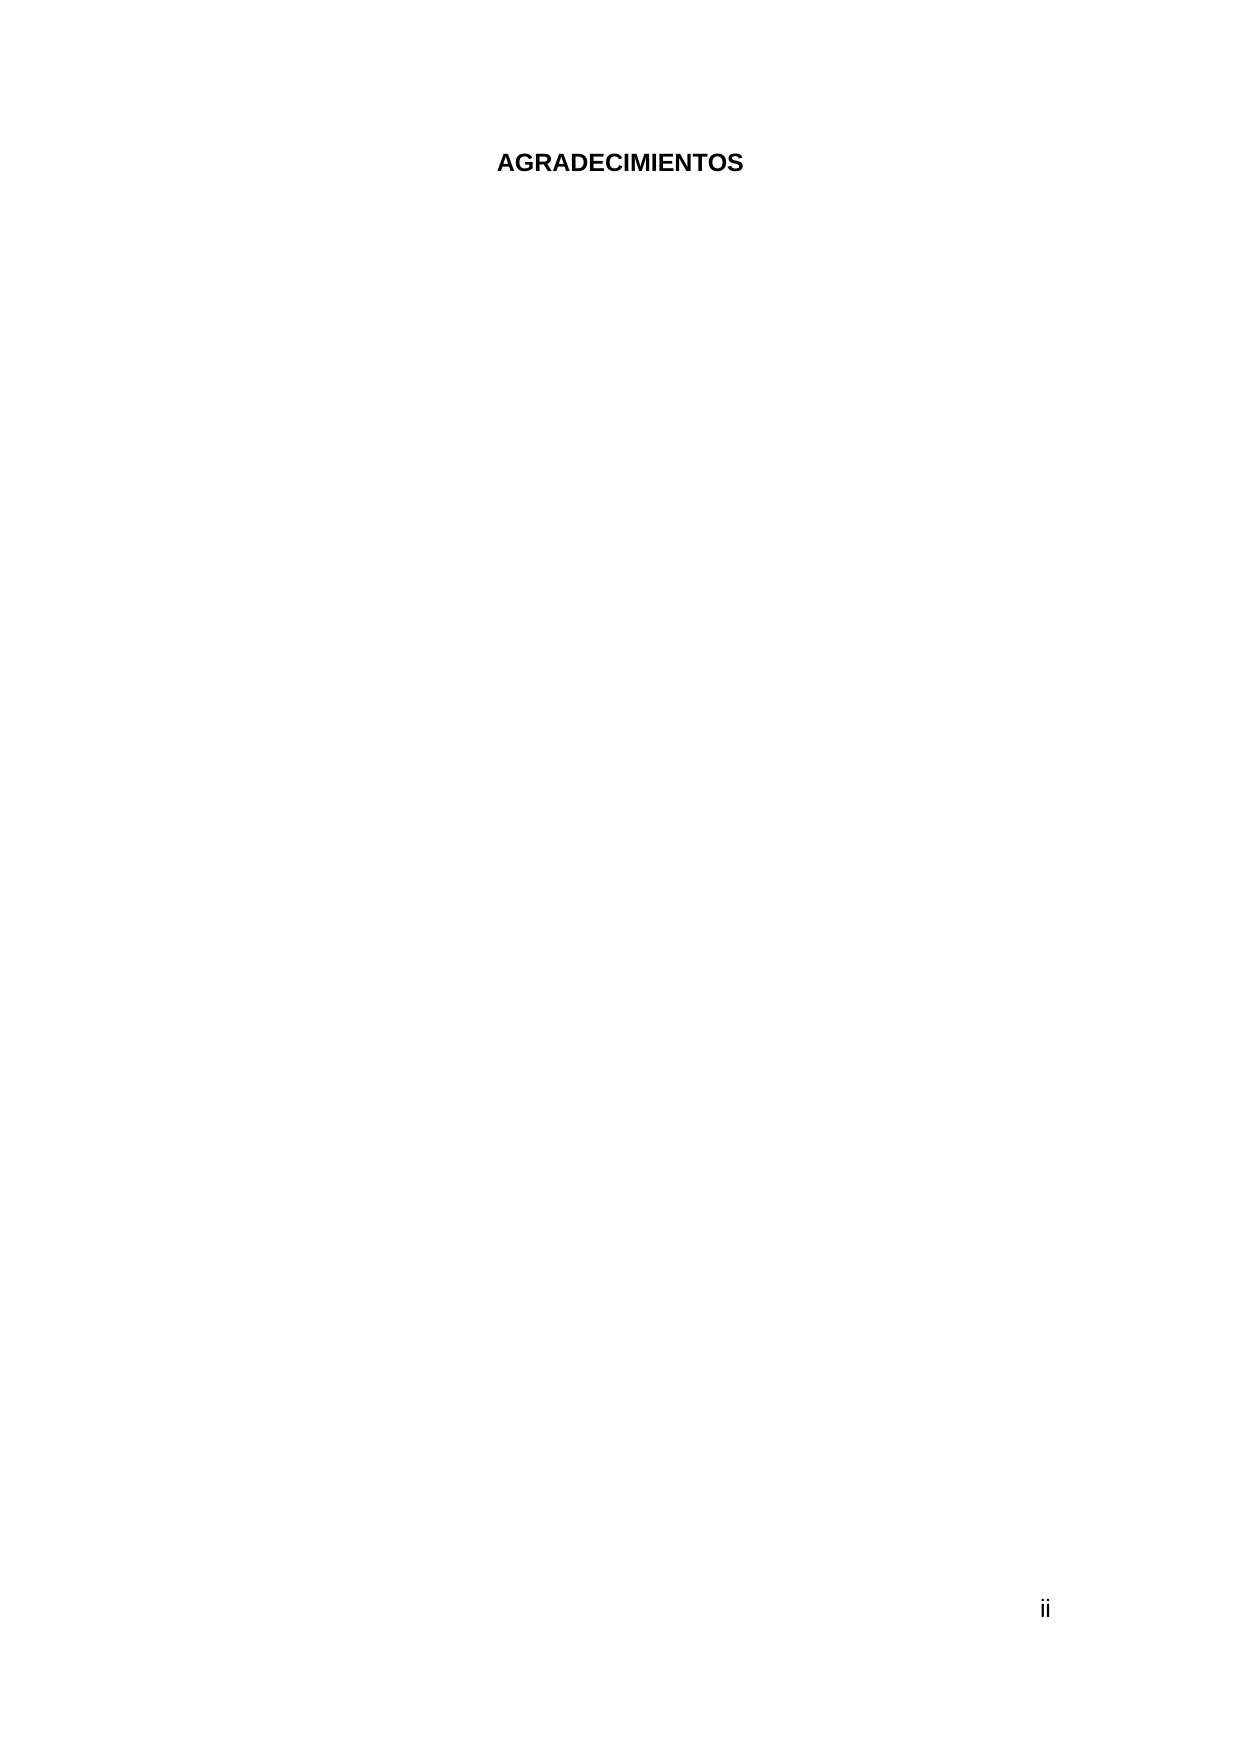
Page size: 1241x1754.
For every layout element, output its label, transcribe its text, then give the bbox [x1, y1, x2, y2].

text AGRADECIMIENTOS [177, 148, 1063, 176]
